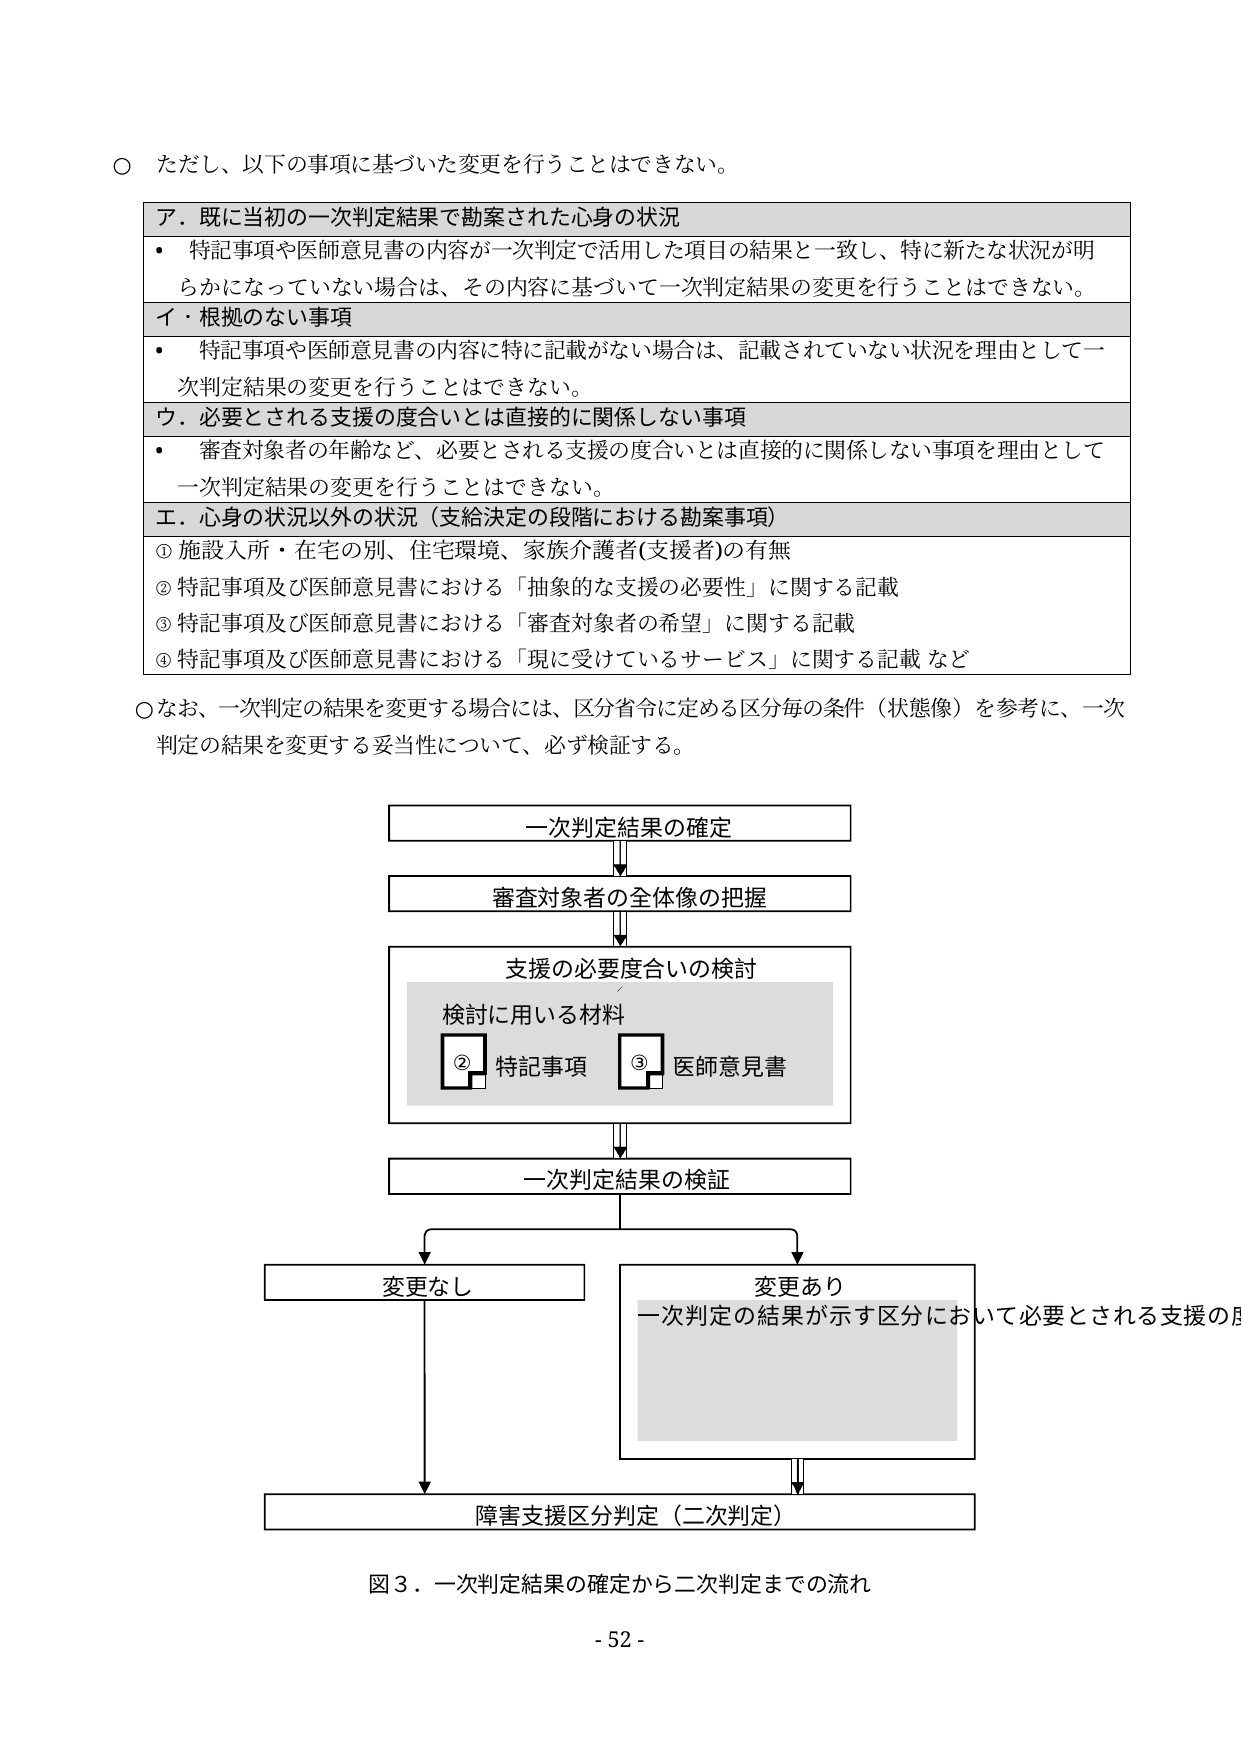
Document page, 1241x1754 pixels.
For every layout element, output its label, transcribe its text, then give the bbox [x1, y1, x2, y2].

picture [792, 1459, 803, 1494]
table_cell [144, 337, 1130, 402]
text 図３．一次判定結果の確定から二次判定までの流れ [368, 1567, 1144, 1599]
list なお、一次判定の結果を変更する場合には、区分省令に定める区分毎の条件（状態像）を参考に、一次判定の結果を変更する妥当性について、必ず検証する。 [134, 691, 1128, 759]
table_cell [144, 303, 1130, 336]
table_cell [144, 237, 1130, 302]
picture [469, 1073, 485, 1088]
picture [647, 1073, 662, 1088]
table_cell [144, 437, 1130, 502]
picture [614, 1124, 626, 1158]
picture [614, 841, 626, 876]
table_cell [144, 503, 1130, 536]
list ただし、以下の事項に基づいた変更を行うことはできない。 [112, 148, 1144, 179]
picture [614, 912, 626, 946]
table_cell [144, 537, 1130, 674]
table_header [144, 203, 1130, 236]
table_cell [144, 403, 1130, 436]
